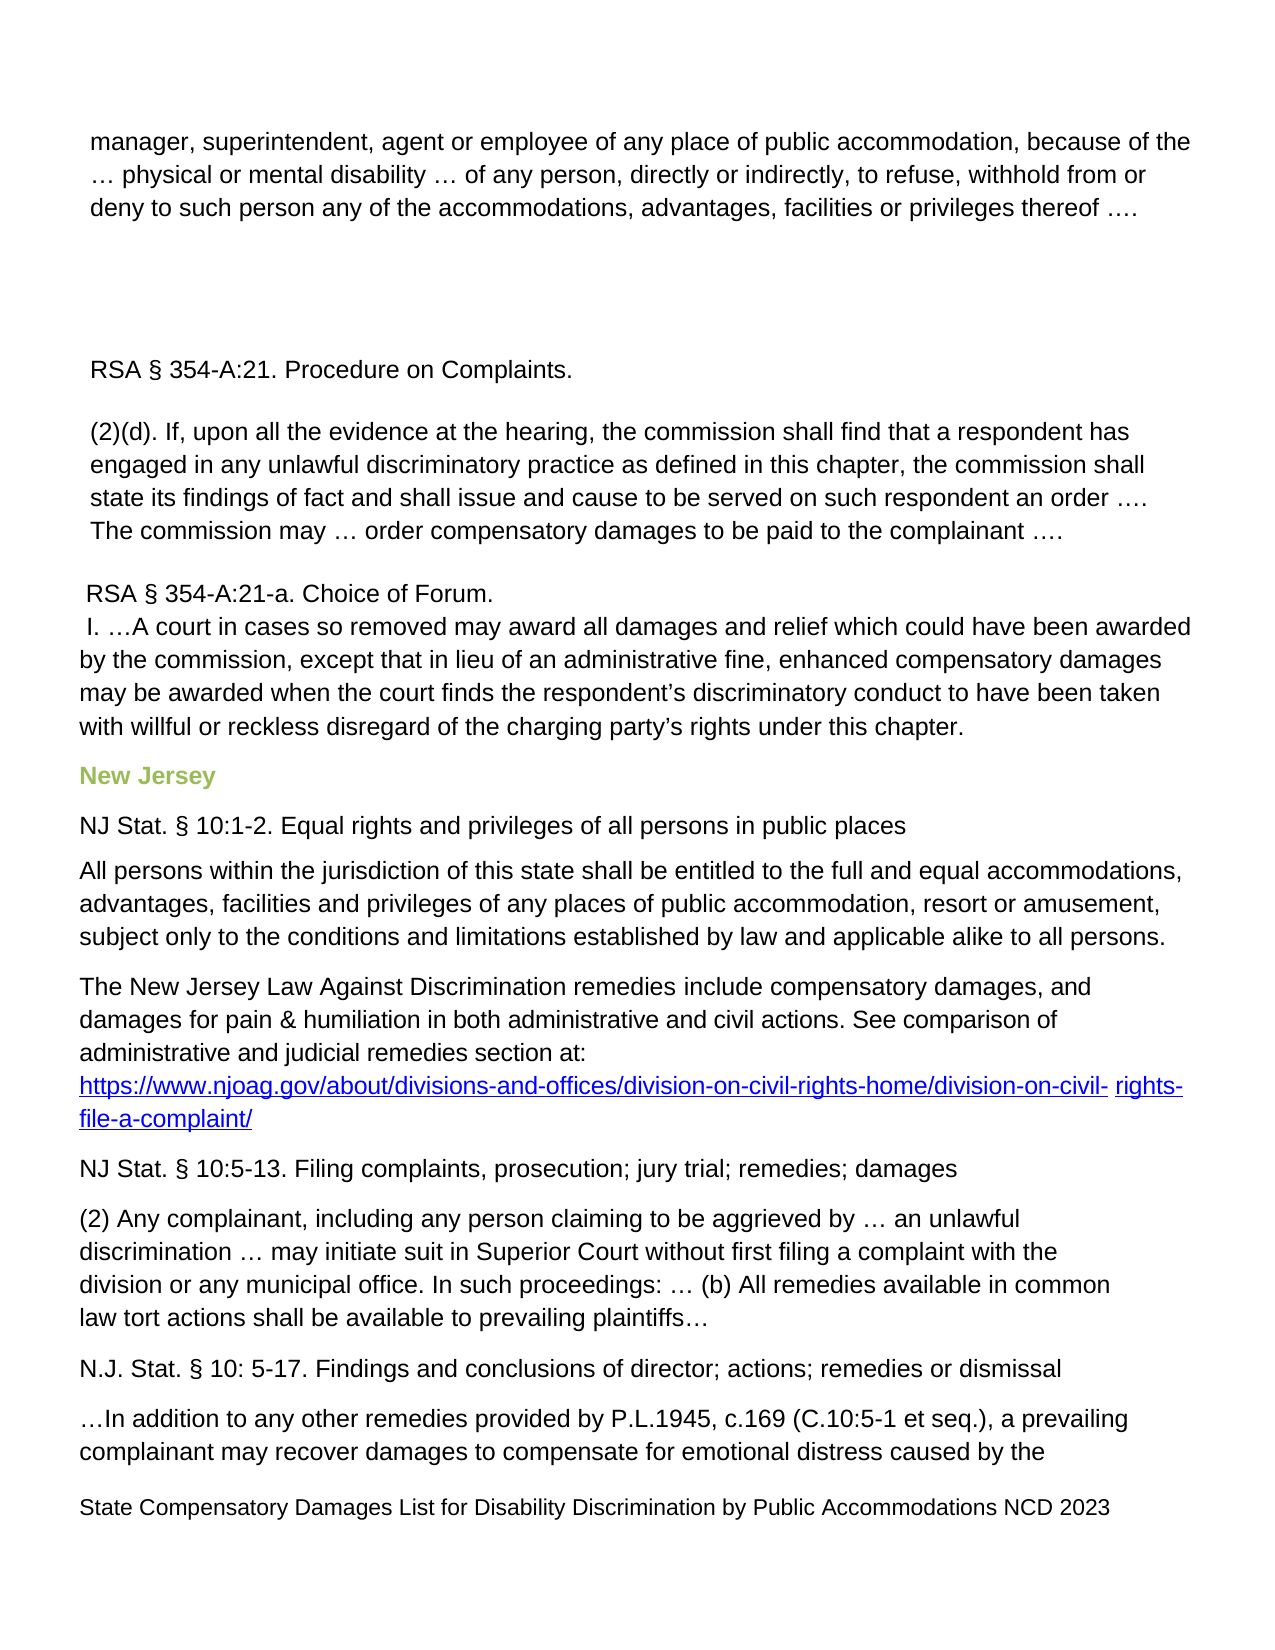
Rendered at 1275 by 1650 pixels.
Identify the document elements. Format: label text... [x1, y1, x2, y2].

text I. …A court in cases so removed may award all damages and relief which could have been awarded by the commission, except that in lieu of an administrative fine, enhanced compensatory damages may be awarded when the court finds the respondent’s discriminatory conduct to have been taken with willful or reckless disregard of the charging party’s rights under this chapter. [79, 612, 1196, 740]
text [79, 1404, 1139, 1465]
text RSA § 354-A:21. Procedure on Complaints. [90, 355, 1196, 384]
text NJ Stat. § 10:5-13. Filing complaints, prosecution; jury trial; remedies; damages [79, 1154, 1139, 1183]
text RSA § 354-A:21-a. Choice of Forum. [79, 579, 1196, 608]
subtitle New Jersey [79, 761, 1196, 790]
text The New Jersey Law Against Discrimination remedies include compensatory damages, and damages for pain & humiliation in both administrative and civil actions. See comparison of administrative and judicial remedies section at: https://www.njoag.gov/about/divisions-and-offices/division-on-civil-rights-home/division-on-civil- rights-file-a-complaint/ [79, 972, 1196, 1133]
text (2) Any complainant, including any person claiming to be aggrieved by … an unlawful discrimination … may initiate suit in Superior Court without first filing a complaint with the division or any municipal office. In such proceedings: … (b) All remedies available in common law tort actions shall be available to prevailing plaintiffs… [79, 1204, 1139, 1332]
text N.J. Stat. § 10: 5-17. Findings and conclusions of director; actions; remedies or dismissal [79, 1353, 1139, 1382]
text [90, 127, 1196, 222]
text NJ Stat. § 10:1-2. Equal rights and privileges of all persons in public places [79, 811, 1196, 840]
text All persons within the jurisdiction of this state shall be entitled to the full and equal accommodations, advantages, facilities and privileges of any places of public accommodation, resort or amusement, subject only to the conditions and limitations established by law and applicable alike to all persons. [79, 856, 1196, 951]
text (2)(d). If, upon all the evidence at the hearing, the commission shall find that a respondent has engaged in any unlawful discriminatory practice as defined in this chapter, the commission shall state its findings of fact and shall issue and cause to be served on such respondent an order …. The commission may … order compensatory damages to be paid to the complainant …. [90, 417, 1196, 545]
